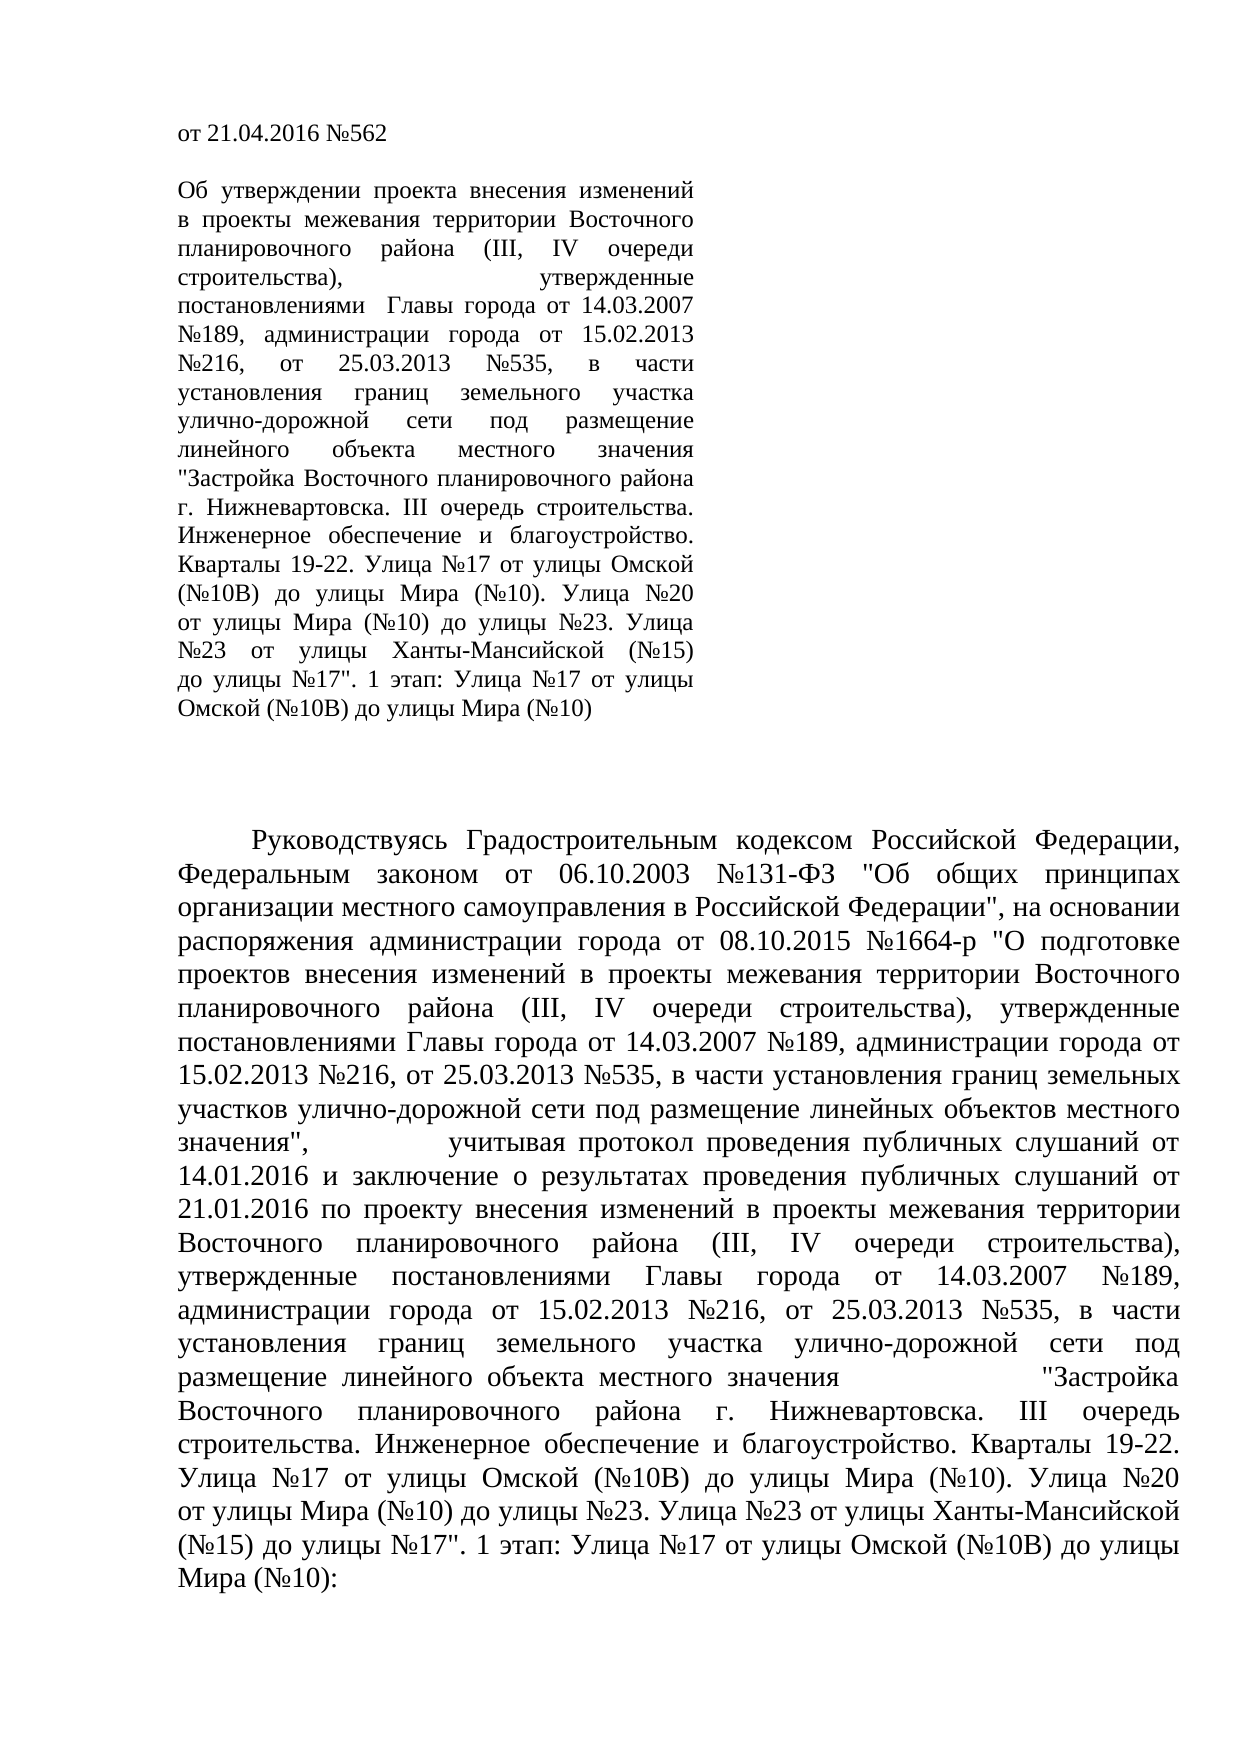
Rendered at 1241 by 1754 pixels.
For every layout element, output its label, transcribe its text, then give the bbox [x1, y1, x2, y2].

text Об утверждении проекта внесения изменений в проекты межевания территории Восточного планировочного района (III, IV очереди строительства), утвержденные постановлениями Главы города от 14.03.2007 №189, администрации города от 15.02.2013 №216, от 25.03.2013 №535, в части установления границ земельного участка улично-дорожной сети под размещение линейного объекта местного значения "Застройка Восточного планировочного района г. Нижневартовска. III очередь строительства. Инженерное обеспечение и благоустройство. Кварталы 19-22. Улица №17 от улицы Омской (№10В) до улицы Мира (№10). Улица №20 от улицы Мира (№10) до улицы №23. Улица №23 от улицы Ханты-Мансийской (№15) до улицы №17". 1 этап: Улица №17 от улицы Омской (№10В) до улицы Мира (№10) [177, 176, 694, 722]
text от 21.04.2016 №562 [177, 118, 694, 147]
text Руководствуясь Градостроительным кодексом Российской Федерации, Федеральным законом от 06.10.2003 №131-ФЗ "Об общих принципах организации местного самоуправления в Российской Федерации", на основании распоряжения администрации города от 08.10.2015 №1664-р "О подготовке проектов внесения изменений в проекты межевания территории Восточного планировочного района (III, IV очереди строительства), утвержденные постановлениями Главы города от 14.03.2007 №189, администрации города от 15.02.2013 №216, от 25.03.2013 №535, в части установления границ земельных участков улично-дорожной сети под размещение линейных объектов местного значения", учитывая протокол проведения публичных слушаний от 14.01.2016 и заключение о результатах проведения публичных слушаний от 21.01.2016 по проекту внесения изменений в проекты межевания территории Восточного планировочного района (III, IV очереди строительства), утвержденные постановлениями Главы города от 14.03.2007 №189, администрации города от 15.02.2013 №216, от 25.03.2013 №535, в части установления границ земельного участка улично-дорожной сети под размещение линейного объекта местного значения "Застройка Восточного планировочного района г. Нижневартовска. III очередь строительства. Инженерное обеспечение и благоустройство. Кварталы 19-22. Улица №17 от улицы Омской (№10В) до улицы Мира (№10). Улица №20 от улицы Мира (№10) до улицы №23. Улица №23 от улицы Ханты-Мансийской (№15) до улицы №17". 1 этап: Улица №17 от улицы Омской (№10В) до улицы Мира (№10): [177, 822, 1181, 1594]
